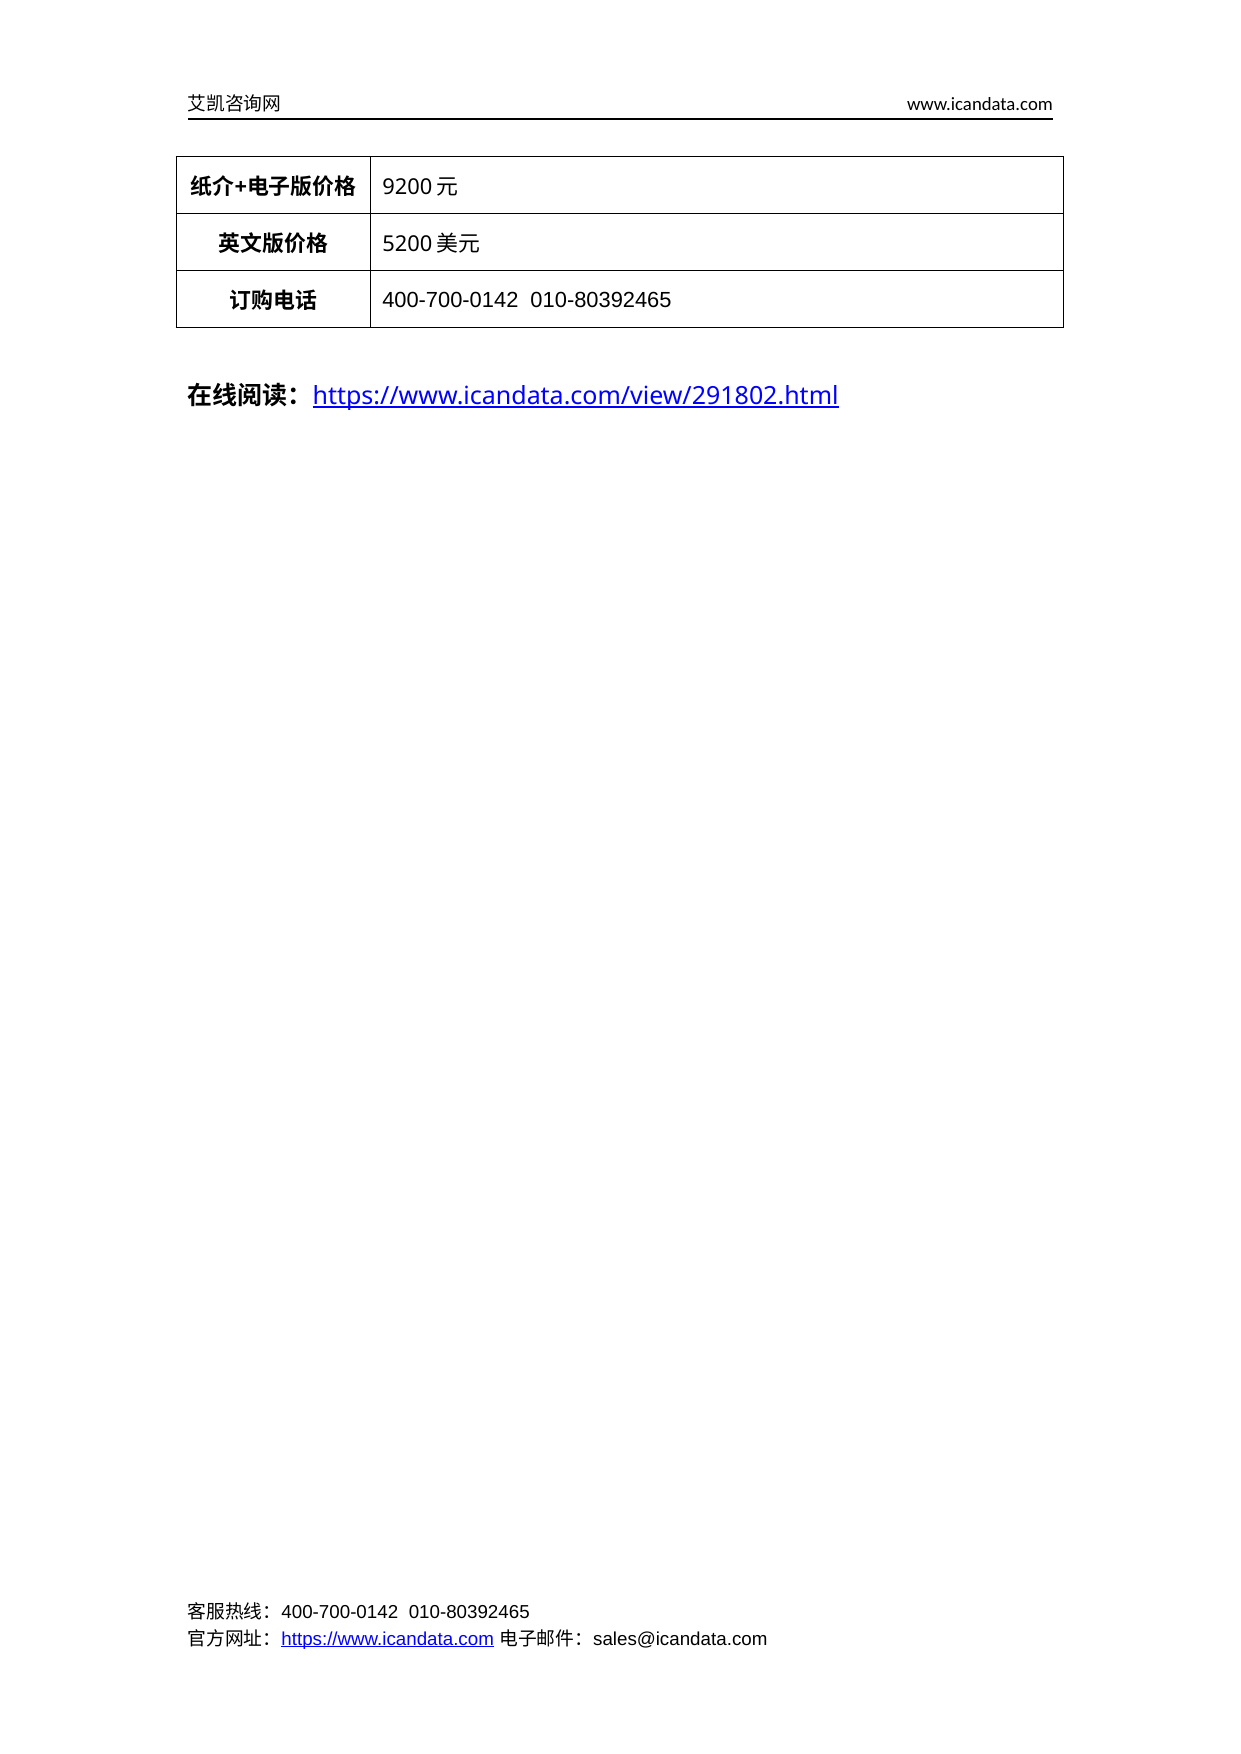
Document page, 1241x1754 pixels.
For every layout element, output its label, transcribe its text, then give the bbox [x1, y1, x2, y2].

table_cell 英文版价格 [177, 214, 370, 270]
table_cell 400-700-0142 010-80392465 [371, 271, 1063, 327]
table_cell 订购电话 [177, 271, 370, 327]
text 在线阅读：https://www.icandata.com/view/291802.html [187, 361, 1053, 426]
table_cell 5200美元 [371, 214, 1063, 270]
table_cell 纸介+电子版价格 [177, 157, 370, 213]
table_cell 9200元 [371, 157, 1063, 213]
